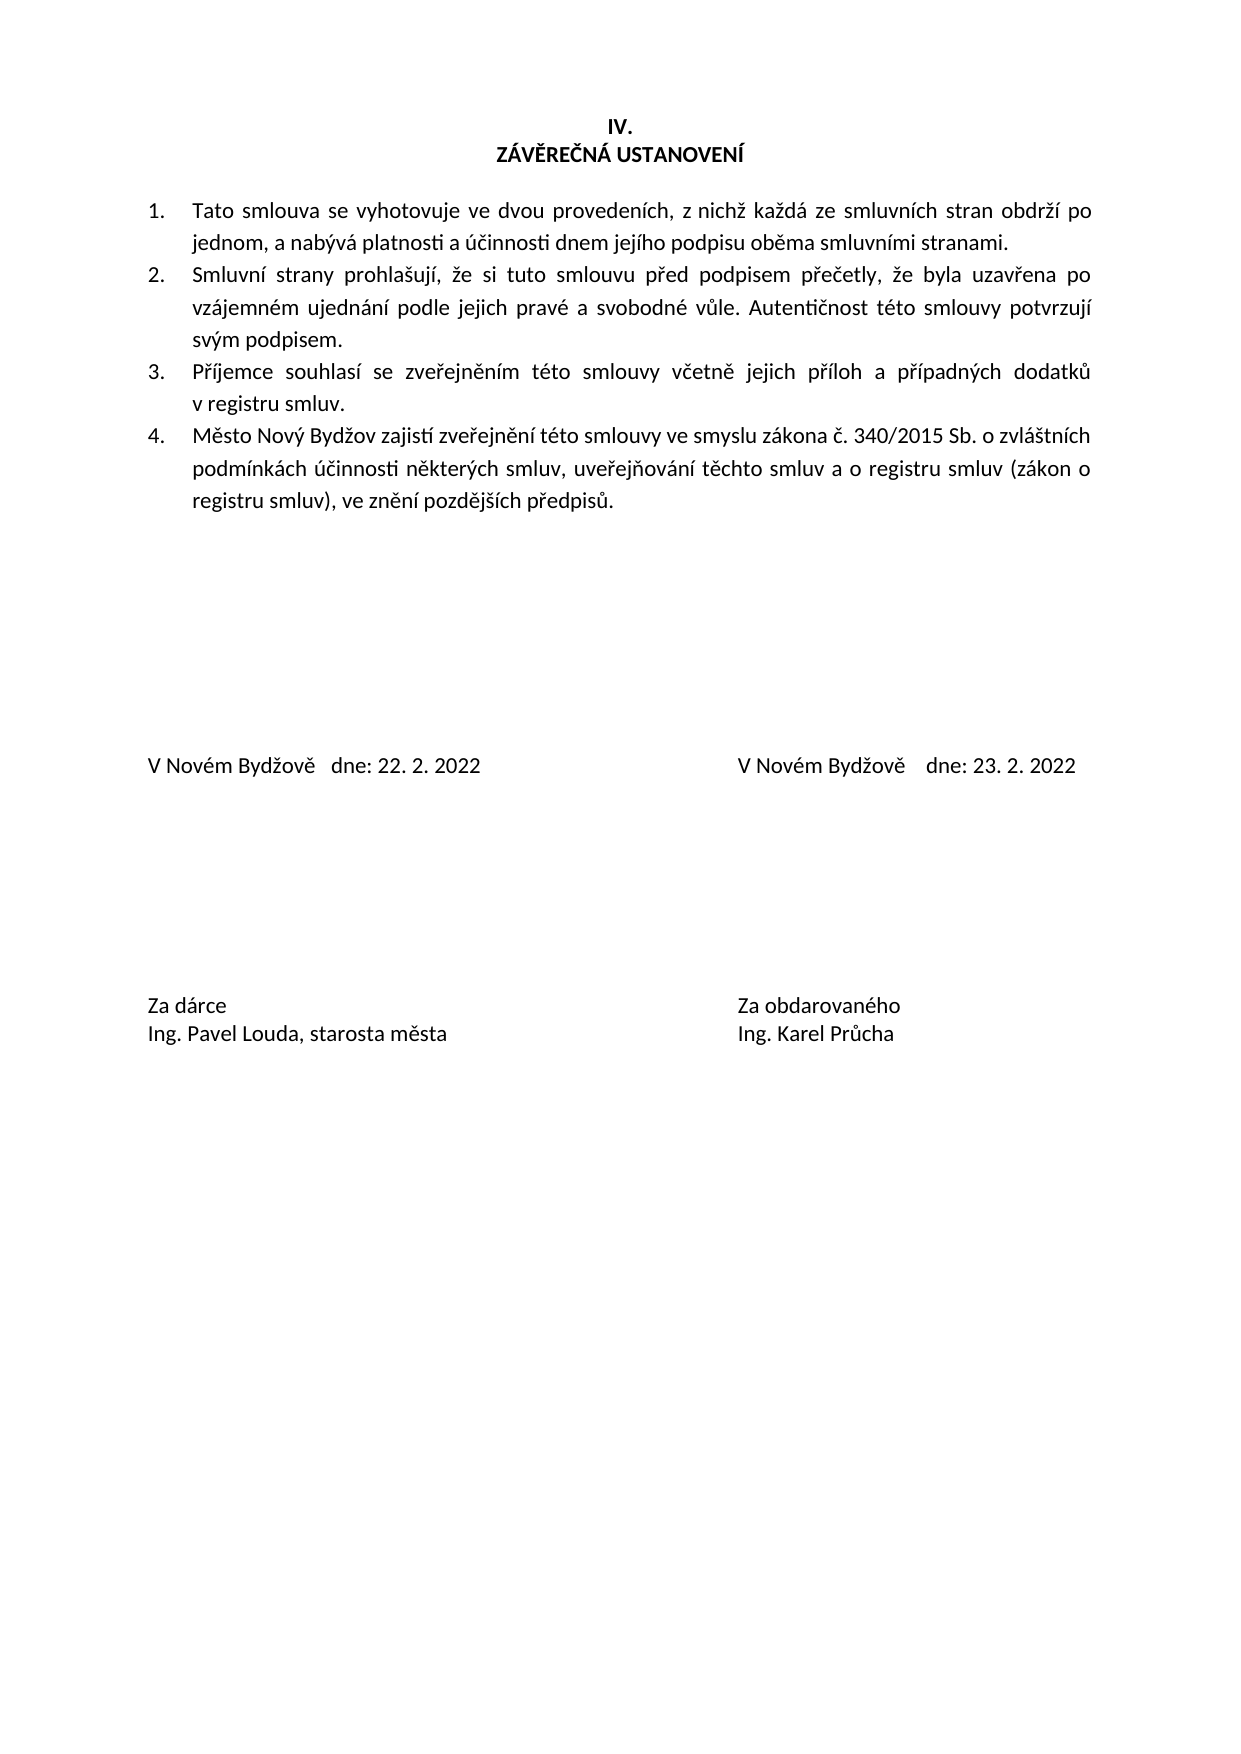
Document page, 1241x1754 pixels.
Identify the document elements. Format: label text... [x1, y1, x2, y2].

text V Novém Bydžově dne: 22. 2. 2022 V Novém Bydžově dne: 23. 2. 2022 [148, 751, 1093, 779]
text Ing. Pavel Louda, starosta města Ing. Karel Průcha [148, 1019, 1093, 1047]
text IV. [148, 112, 1093, 140]
text Za dárce Za obdarovaného [148, 991, 1093, 1019]
text ZÁVĚREČNÁ USTANOVENÍ [148, 140, 1093, 168]
list Příjemce souhlasí se zveřejněním této smlouvy včetně jejich příloh a případných dodatků v registru smluv. [148, 357, 1093, 417]
list Smluvní strany prohlašují, že si tuto smlouvu před podpisem přečetly, že byla uzavřena po vzájemném ujednání podle jejich pravé a svobodné vůle. Autentičnost této smlouvy potvrzují svým podpisem. [148, 261, 1093, 353]
list Tato smlouva se vyhotovuje ve dvou provedeních, z nichž každá ze smluvních stran obdrží po jednom, a nabývá platnosti a účinnosti dnem jejího podpisu oběma smluvními stranami. [148, 196, 1093, 256]
list Město Nový Bydžov zajistí zveřejnění této smlouvy ve smyslu zákona č. 340/2015 Sb. o zvláštních podmínkách účinnosti některých smluv, uveřejňování těchto smluv a o registru smluv (zákon o registru smluv), ve znění pozdějších předpisů. [148, 422, 1093, 514]
